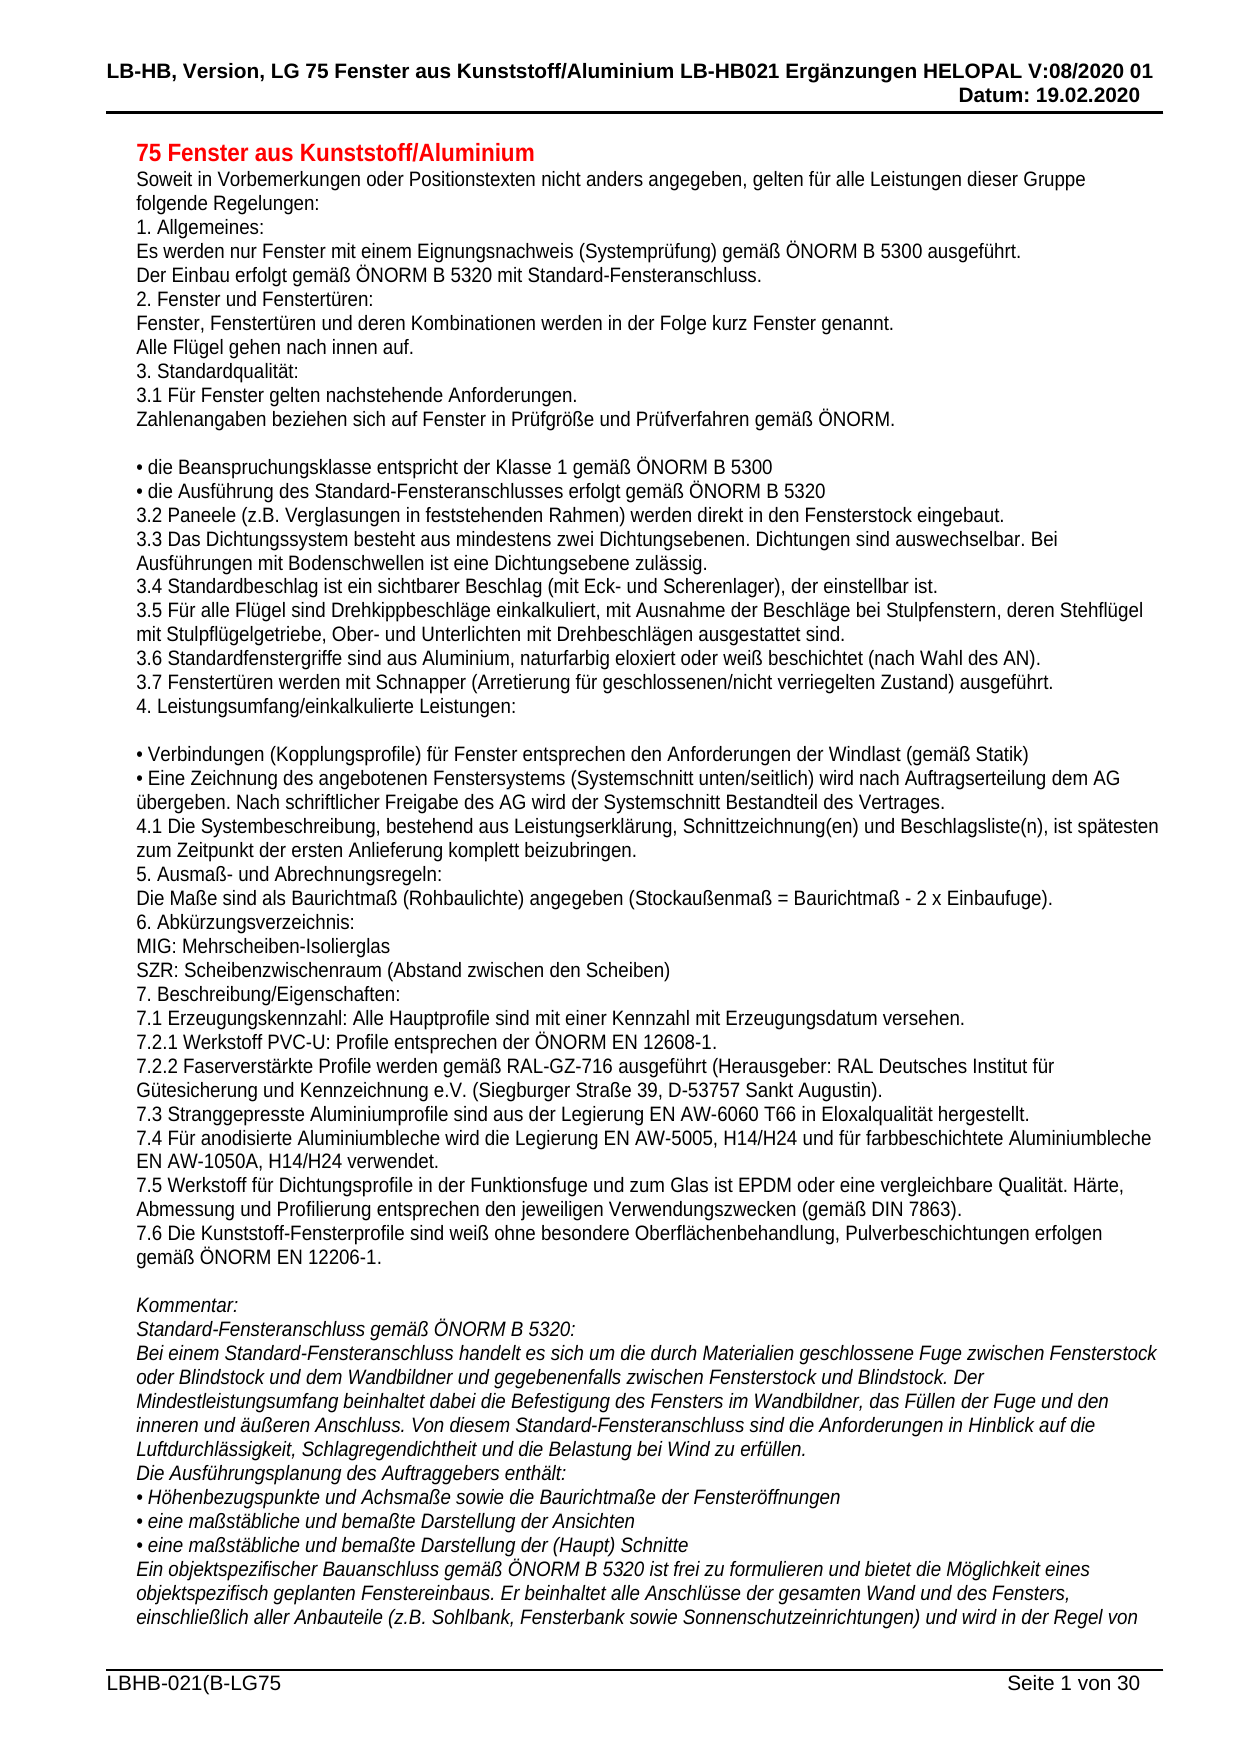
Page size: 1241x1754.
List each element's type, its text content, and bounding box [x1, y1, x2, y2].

text 7.1 Erzeugungskennzahl: Alle Hauptprofile sind mit einer Kennzahl mit Erzeugungsdatum versehen. [136, 1006, 1163, 1029]
text • Eine Zeichnung des angebotenen Fenstersystems (Systemschnitt unten/seitlich) wird nach Auftragserteilung dem AG übergeben. Nach schriftlicher Freigabe des AG wird der Systemschnitt Bestandteil des Vertrages. [136, 766, 1163, 814]
text 2. Fenster und Fenstertüren: [136, 287, 1163, 311]
text 3.7 Fenstertüren werden mit Schnapper (Arretierung für geschlossenen/nicht verriegelten Zustand) ausgeführt. [136, 670, 1163, 694]
text SZR: Scheibenzwischenraum (Abstand zwischen den Scheiben) [136, 958, 1163, 982]
text • eine maßstäbliche und bemaßte Darstellung der Ansichten [136, 1509, 1163, 1533]
text 3.4 Standardbeschlag ist ein sichtbarer Beschlag (mit Eck- und Scherenlager), der einstellbar ist. [136, 574, 1163, 598]
text 3.1 Für Fenster gelten nachstehende Anforderungen. [136, 383, 1163, 407]
text 6. Abkürzungsverzeichnis: [136, 910, 1163, 934]
text • die Ausführung des Standard-Fensteranschlusses erfolgt gemäß ÖNORM B 5320 [136, 478, 1163, 502]
text 4. Leistungsumfang/einkalkulierte Leistungen: [136, 694, 1163, 718]
text • Höhenbezugspunkte und Achsmaße sowie die Baurichtmaße der Fensteröffnungen [136, 1485, 1163, 1509]
text Soweit in Vorbemerkungen oder Positionstexten nicht anders angegeben, gelten für alle Leistungen dieser Gruppe folgende Regelungen: [136, 167, 1163, 215]
text 4.1 Die Systembeschreibung, bestehend aus Leistungserklärung, Schnittzeichnung(en) und Beschlagsliste(n), ist spätesten zum Zeitpunkt der ersten Anlieferung komplett beizubringen. [136, 814, 1163, 862]
text Kommentar: [136, 1293, 1163, 1317]
text Bei einem Standard-Fensteranschluss handelt es sich um die durch Materialien geschlossene Fuge zwischen Fensterstock oder Blindstock und dem Wandbildner und gegebenenfalls zwischen Fensterstock und Blindstock. Der Mindestleistungsumfang beinhaltet dabei die Befestigung des Fensters im Wandbildner, das Füllen der Fuge und den inneren und äußeren Anschluss. Von diesem Standard-Fensteranschluss sind die Anforderungen in Hinblick auf die Luftdurchlässigkeit, Schlagregendichtheit und die Belastung bei Wind zu erfüllen. [136, 1341, 1163, 1461]
text 1. Allgemeines: [136, 215, 1163, 239]
text 5. Ausmaß- und Abrechnungsregeln: [136, 862, 1163, 886]
text 7.3 Stranggepresste Aluminiumprofile sind aus der Legierung EN AW-6060 T66 in Eloxalqualität hergestellt. [136, 1101, 1163, 1125]
text Die Maße sind als Baurichtmaß (Rohbaulichte) angegeben (Stockaußenmaß = Baurichtmaß - 2 x Einbaufuge). [136, 886, 1163, 910]
text 3. Standardqualität: [136, 359, 1163, 383]
text Alle Flügel gehen nach innen auf. [136, 335, 1163, 359]
text 7.5 Werkstoff für Dichtungsprofile in der Funktionsfuge und zum Glas ist EPDM oder eine vergleichbare Qualität. Härte, Abmessung und Profilierung entsprechen den jeweiligen Verwendungszwecken (gemäß DIN 7863). [136, 1173, 1163, 1221]
text 3.5 Für alle Flügel sind Drehkippbeschläge einkalkuliert, mit Ausnahme der Beschläge bei Stulpfenstern, deren Stehflügel mit Stulpflügelgetriebe, Ober- und Unterlichten mit Drehbeschlägen ausgestattet sind. [136, 598, 1163, 646]
text 7.6 Die Kunststoff-Fensterprofile sind weiß ohne besondere Oberflächenbehandlung, Pulverbeschichtungen erfolgen gemäß ÖNORM EN 12206-1. [136, 1221, 1163, 1269]
text 3.3 Das Dichtungssystem besteht aus mindestens zwei Dichtungsebenen. Dichtungen sind auswechselbar. Bei Ausführungen mit Bodenschwellen ist eine Dichtungsebene zulässig. [136, 526, 1163, 574]
text 7.2.2 Faserverstärkte Profile werden gemäß RAL-GZ-716 ausgeführt (Herausgeber: RAL Deutsches Institut für Gütesicherung und Kennzeichnung e.V. (Siegburger Straße 39, D-53757 Sankt Augustin). [136, 1053, 1163, 1101]
text • Verbindungen (Kopplungsprofile) für Fenster entsprechen den Anforderungen der Windlast (gemäß Statik) [136, 742, 1163, 766]
text 7. Beschreibung/Eigenschaften: [136, 982, 1163, 1006]
text Die Ausführungsplanung des Auftraggebers enthält: [136, 1461, 1163, 1485]
text 7.2.1 Werkstoff PVC-U: Profile entsprechen der ÖNORM EN 12608-1. [136, 1029, 1163, 1053]
text • die Beanspruchungsklasse entspricht der Klasse 1 gemäß ÖNORM B 5300 [136, 454, 1163, 478]
text • eine maßstäbliche und bemaßte Darstellung der (Haupt) Schnitte [136, 1533, 1163, 1557]
text Standard-Fensteranschluss gemäß ÖNORM B 5320: [136, 1317, 1163, 1341]
text 75 Fenster aus Kunststoff/Aluminium [136, 138, 1163, 167]
text Zahlenangaben beziehen sich auf Fenster in Prüfgröße und Prüfverfahren gemäß ÖNORM. [136, 407, 1163, 431]
text 3.2 Paneele (z.B. Verglasungen in feststehenden Rahmen) werden direkt in den Fensterstock eingebaut. [136, 502, 1163, 526]
text 3.6 Standardfenstergriffe sind aus Aluminium, naturfarbig eloxiert oder weiß beschichtet (nach Wahl des AN). [136, 646, 1163, 670]
text Fenster, Fenstertüren und deren Kombinationen werden in der Folge kurz Fenster genannt. [136, 311, 1163, 335]
text Es werden nur Fenster mit einem Eignungsnachweis (Systemprüfung) gemäß ÖNORM B 5300 ausgeführt. [136, 239, 1163, 263]
text Der Einbau erfolgt gemäß ÖNORM B 5320 mit Standard-Fensteranschluss. [136, 263, 1163, 287]
text MIG: Mehrscheiben-Isolierglas [136, 934, 1163, 958]
text 7.4 Für anodisierte Aluminiumbleche wird die Legierung EN AW-5005, H14/H24 und für farbbeschichtete Aluminiumbleche EN AW-1050A, H14/H24 verwendet. [136, 1125, 1163, 1173]
